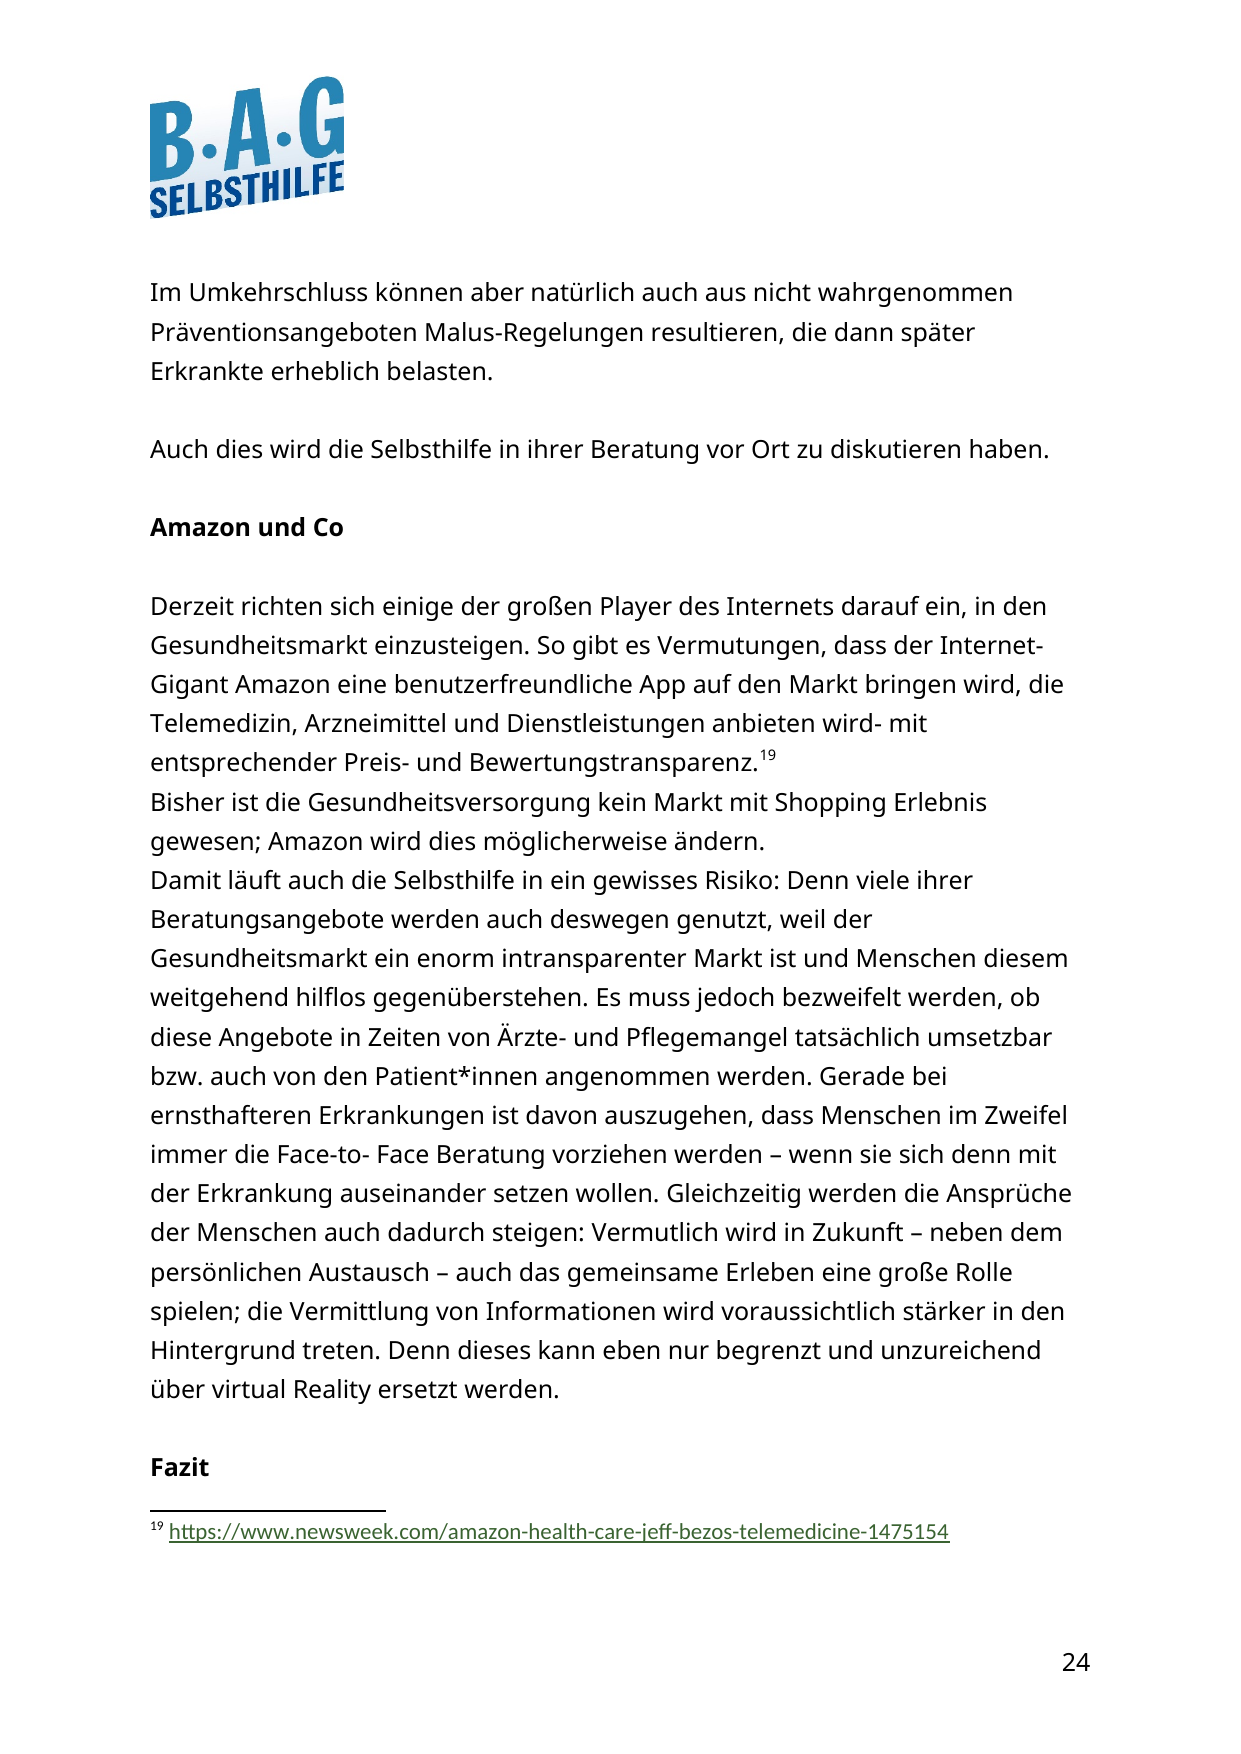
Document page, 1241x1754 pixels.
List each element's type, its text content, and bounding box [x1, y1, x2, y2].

text Auch dies wird die Selbsthilfe in ihrer Beratung vor Ort zu diskutieren haben. [150, 432, 1090, 466]
text Fazit [150, 1450, 1090, 1484]
text Derzeit richten sich einige der großen Player des Internets darauf ein, in den Gesundheitsmarkt einzusteigen. So gibt es Vermutungen, dass der Internet- Gigant Amazon eine benutzerfreundliche App auf den Markt bringen wird, die Telemedizin, Arzneimittel und Dienstleistungen anbieten wird- mit entsprechender Preis- und Bewertungstransparenz. [150, 588, 1090, 779]
text Bisher ist die Gesundheitsversorgung kein Markt mit Shopping Erlebnis gewesen; Amazon wird dies möglicherweise ändern. [150, 784, 1090, 857]
text Amazon und Co [150, 510, 1090, 544]
text Damit läuft auch die Selbsthilfe in ein gewisses Risiko: Denn viele ihrer Beratungsangebote werden auch deswegen genutzt, weil der Gesundheitsmarkt ein enorm intransparenter Markt ist und Menschen diesem weitgehend hilflos gegenüberstehen. Es muss jedoch bezweifelt werden, ob diese Angebote in Zeiten von Ärzte- und Pflegemangel tatsächlich umsetzbar bzw. auch von den Patient*innen angenommen werden. Gerade bei ernsthafteren Erkrankungen ist davon auszugehen, dass Menschen im Zweifel immer die Face-to- Face Beratung vorziehen werden – wenn sie sich denn mit der Erkrankung auseinander setzen wollen. Gleichzeitig werden die Ansprüche der Menschen auch dadurch steigen: Vermutlich wird in Zukunft – neben dem persönlichen Austausch – auch das gemeinsame Erleben eine große Rolle spielen; die Vermittlung von Informationen wird voraussichtlich stärker in den Hintergrund treten. Denn dieses kann eben nur begrenzt und unzureichend über virtual Reality ersetzt werden. [150, 862, 1090, 1406]
picture [150, 75, 344, 219]
text Im Umkehrschluss können aber natürlich auch aus nicht wahrgenommen Präventionsangeboten Malus-Regelungen resultieren, die dann später Erkrankte erheblich belasten. [150, 275, 1090, 387]
